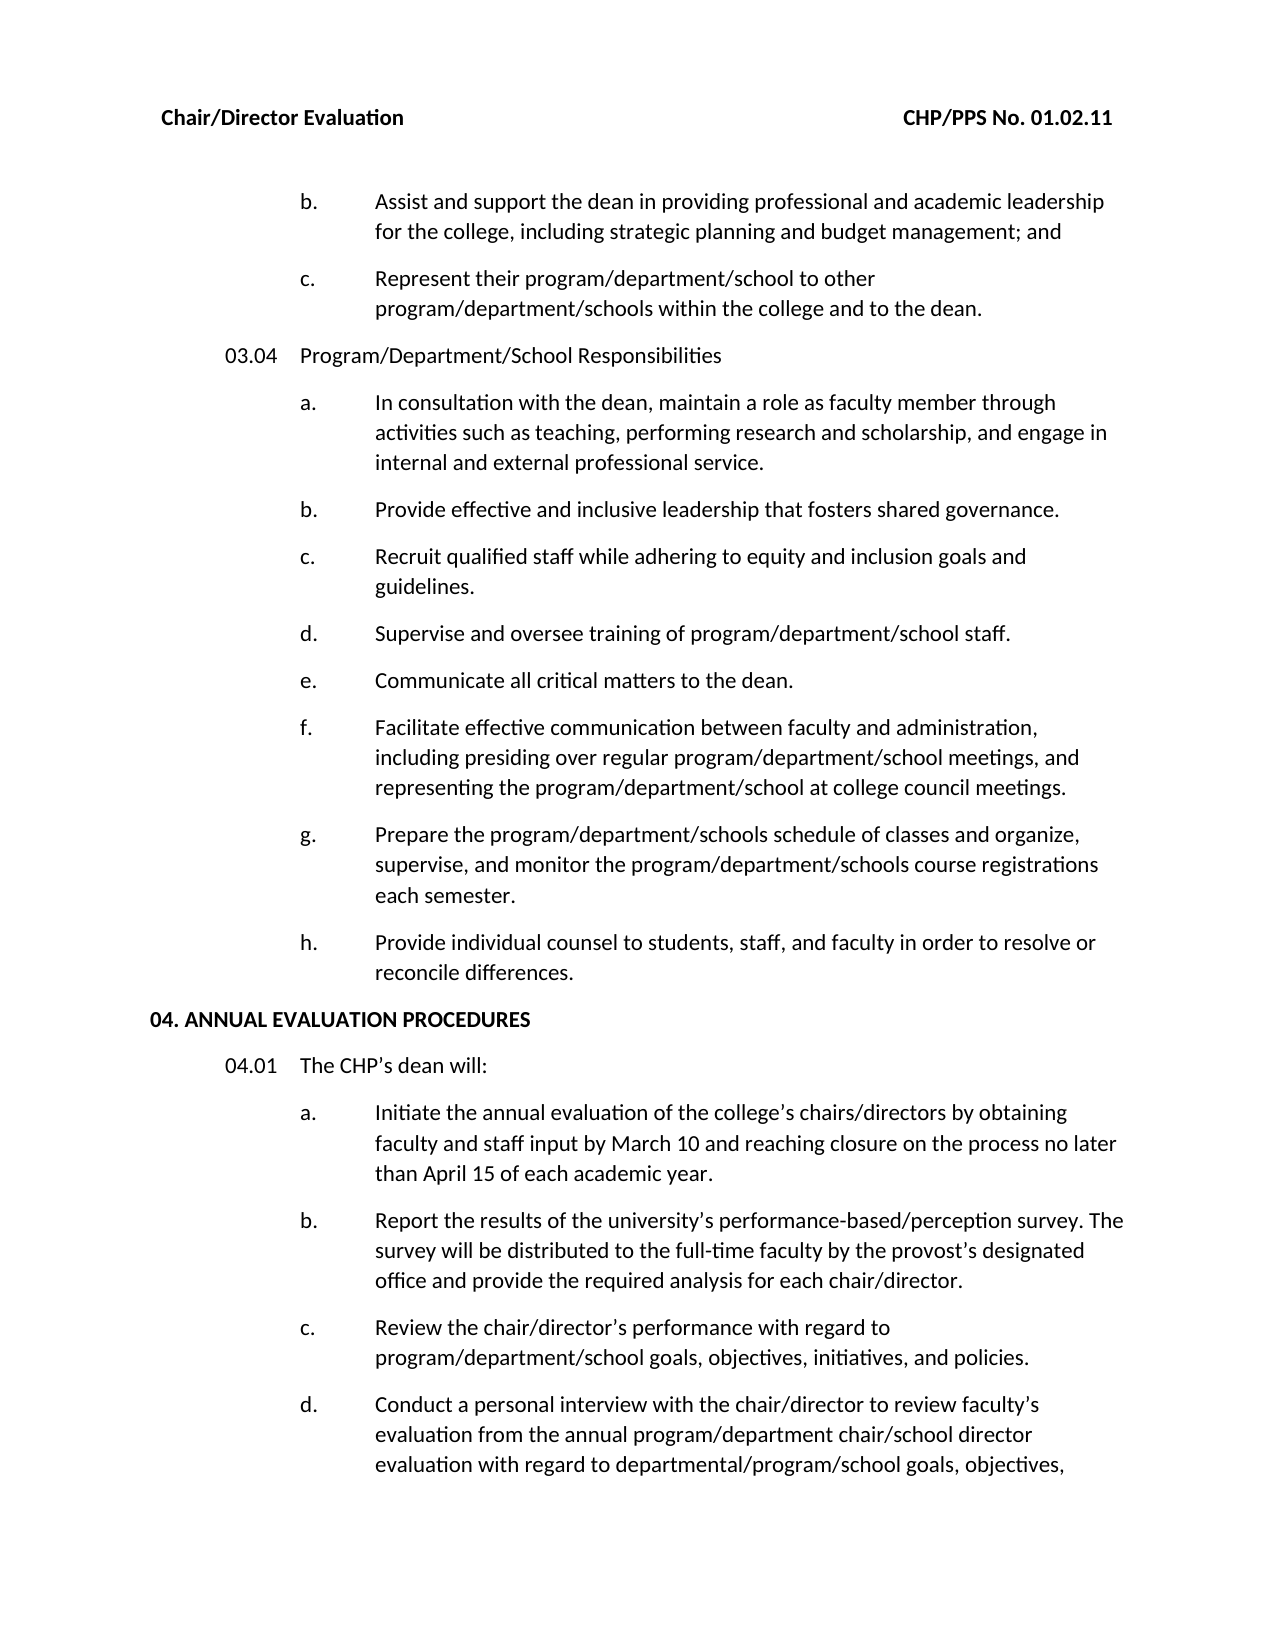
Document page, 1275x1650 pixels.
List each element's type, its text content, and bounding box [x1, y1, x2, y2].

text 04.01 The CHP’s dean will: [150, 1052, 1125, 1080]
text c. Review the chair/director’s performance with regard to program/department/school goals, objectives, initiatives, and policies. [300, 1313, 1125, 1371]
text d. Supervise and oversee training of program/department/school staff. [300, 619, 1125, 647]
text e. Communicate all critical matters to the dean. [300, 666, 1125, 694]
text b. Report the results of the university’s performance-based/perception survey. The survey will be distributed to the full-time faculty by the provost’s designated office and provide the required analysis for each chair/director. [300, 1206, 1125, 1294]
text b. Assist and support the dean in providing professional and academic leadership for the college, including strategic planning and budget management; and [300, 187, 1125, 245]
text 03.04 Program/Department/School Responsibilities [150, 341, 1125, 369]
text g. Prepare the program/department/schools schedule of classes and organize, supervise, and monitor the program/department/schools course registrations each semester. [300, 820, 1125, 909]
text a. Initiate the annual evaluation of the college’s chairs/directors by obtaining faculty and staff input by March 10 and reaching closure on the process no later than April 15 of each academic year. [300, 1098, 1125, 1187]
text 04. ANNUAL EVALUATION PROCEDURES [150, 1005, 1125, 1033]
text f. Facilitate effective communication between faculty and administration, including presiding over regular program/department/school meetings, and representing the program/department/school at college council meetings. [300, 713, 1125, 802]
text c. Recruit qualified staff while adhering to equity and inclusion goals and guidelines. [300, 542, 1125, 601]
text b. Provide effective and inclusive leadership that fosters shared governance. [300, 495, 1125, 523]
text a. In consultation with the dean, maintain a role as faculty member through activities such as teaching, performing research and scholarship, and engage in internal and external professional service. [300, 388, 1125, 477]
text c. Represent their program/department/school to other program/department/schools within the college and to the dean. [300, 264, 1125, 322]
text h. Provide individual counsel to students, staff, and faculty in order to resolve or reconcile differences. [300, 928, 1125, 986]
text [300, 1390, 1125, 1479]
